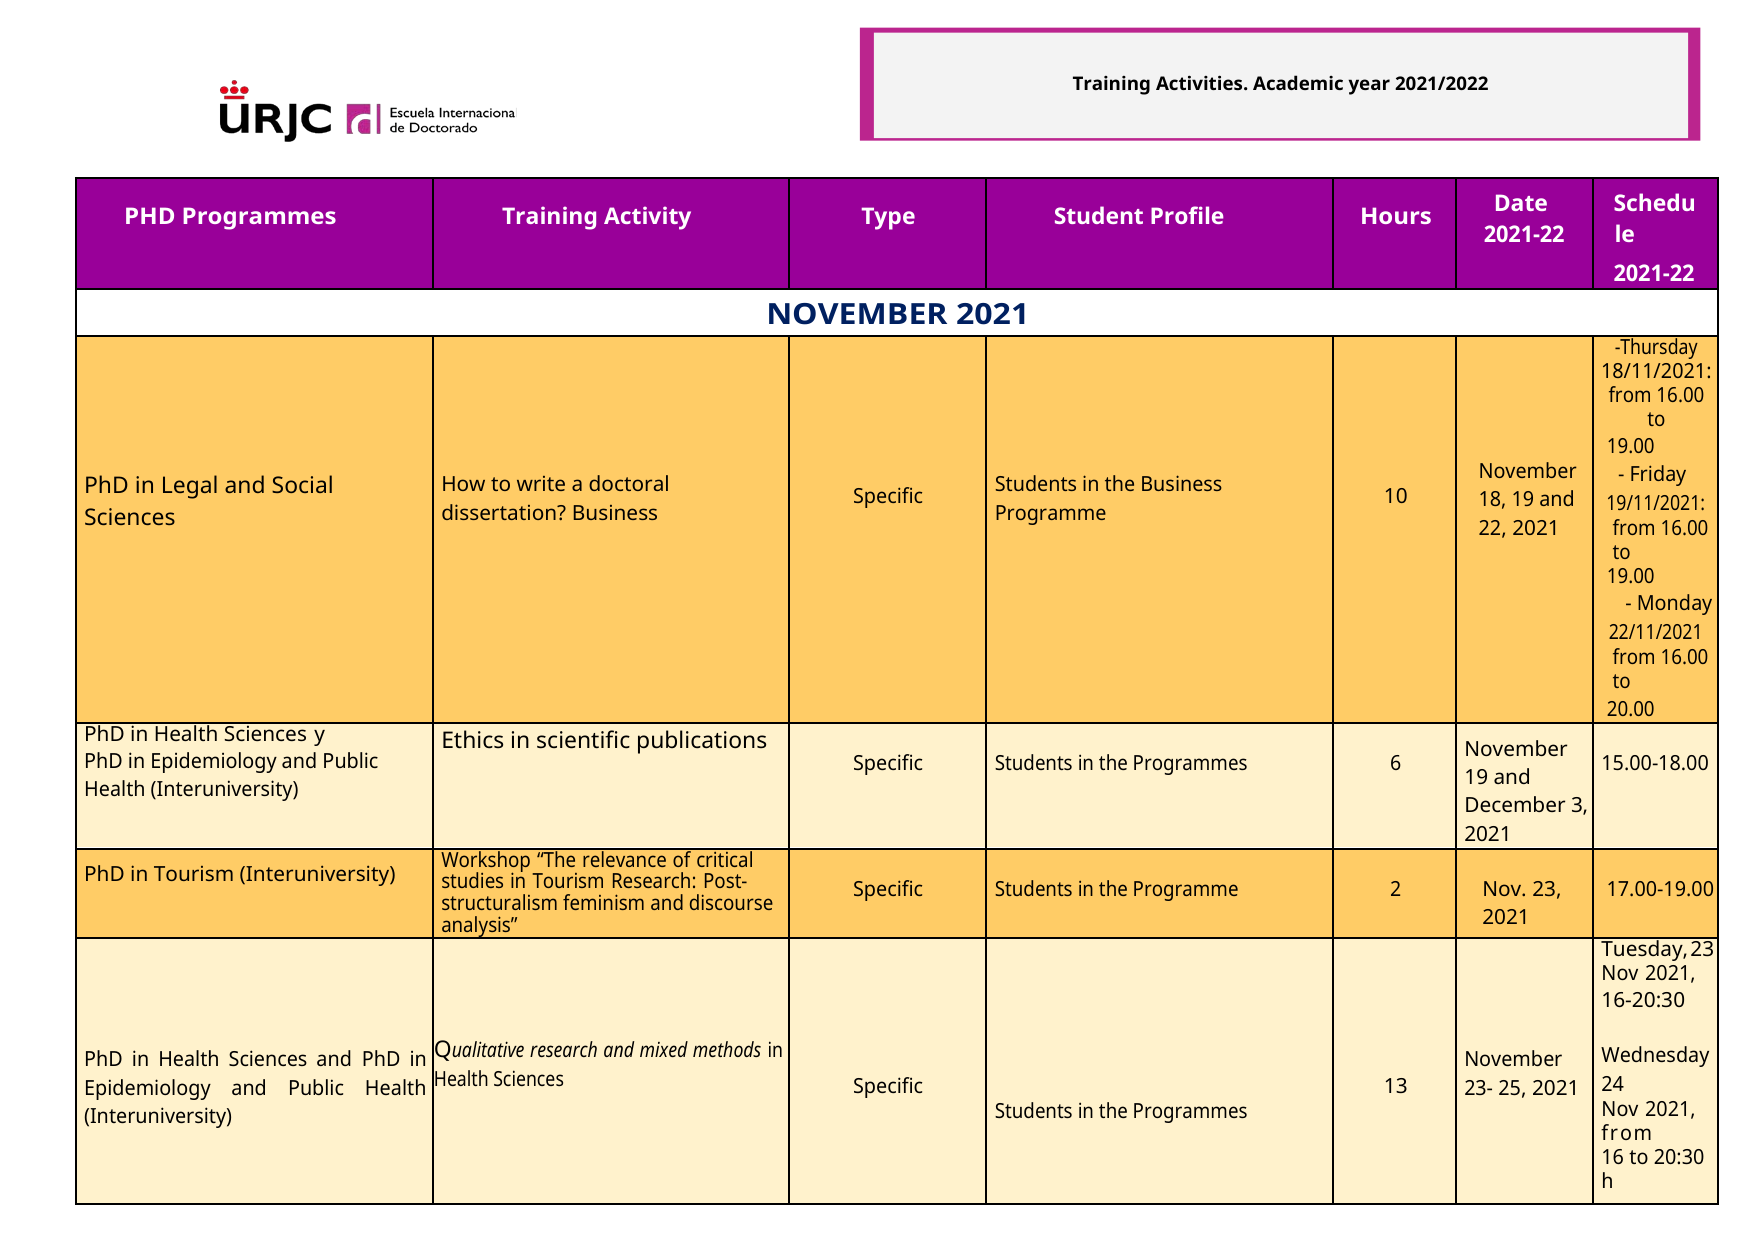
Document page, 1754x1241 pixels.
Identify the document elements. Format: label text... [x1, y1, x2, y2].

table_cell NOVEMBER 2021 [77, 290, 1717, 335]
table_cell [1457, 939, 1592, 1203]
table_cell 2 [1334, 850, 1455, 937]
table_header Training Activity [434, 179, 788, 288]
table_cell Students in the Programmes [987, 724, 1332, 847]
table_header PHD Programmes [77, 179, 432, 288]
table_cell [987, 939, 1332, 1203]
table_cell November 18, 19 and 22, 2021 [1457, 337, 1592, 722]
table_header Hours [1334, 179, 1455, 288]
table_cell 15.00-18.00 [1594, 724, 1717, 847]
table_cell 13 [1334, 939, 1455, 1203]
table_cell Specific [790, 337, 985, 722]
table_cell Specific [790, 850, 985, 937]
table_cell Workshop “The relevance of critical studies in Tourism Research: Post-structuralism feminism and discourse analysis” [434, 850, 788, 937]
table_cell 6 [1334, 724, 1455, 847]
table_cell Specific [790, 724, 985, 847]
picture [219, 79, 517, 142]
table_header Schedule 2021-22 [1594, 179, 1717, 288]
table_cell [434, 939, 788, 1203]
table_cell -Thursday 18/11/2021: from 16.00 to 19.00 - Friday 19/11/2021: from 16.00 to 19.00 - Monday 22/11/2021 from 16.00 to 20.00 [1594, 337, 1717, 722]
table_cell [77, 939, 432, 1203]
table_cell Nov. 23, 2021 [1457, 850, 1592, 937]
table_cell Ethics in scientific publications [434, 724, 788, 847]
table_cell 10 [1334, 337, 1455, 722]
table_cell How to write a doctoral dissertation? Business [434, 337, 788, 722]
table_cell November 19 and December 3, 2021 [1457, 724, 1592, 847]
table_cell PhD in Health Sciences y PhD in Epidemiology and Public Health (Interuniversity) [77, 724, 432, 847]
table_cell Specific [790, 939, 985, 1203]
table_cell PhD in Tourism (Interuniversity) [77, 850, 432, 937]
table_header Date 2021-22 [1457, 179, 1592, 288]
table_cell 17.00-19.00 [1594, 850, 1717, 937]
table_cell Students in the Business Programme [987, 337, 1332, 722]
table_cell PhD in Legal and Social Sciences [77, 337, 432, 722]
table_header Student Profile [987, 179, 1332, 288]
table_header Type [790, 179, 985, 288]
table_cell Students in the Programme [987, 850, 1332, 937]
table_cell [1594, 939, 1717, 1203]
